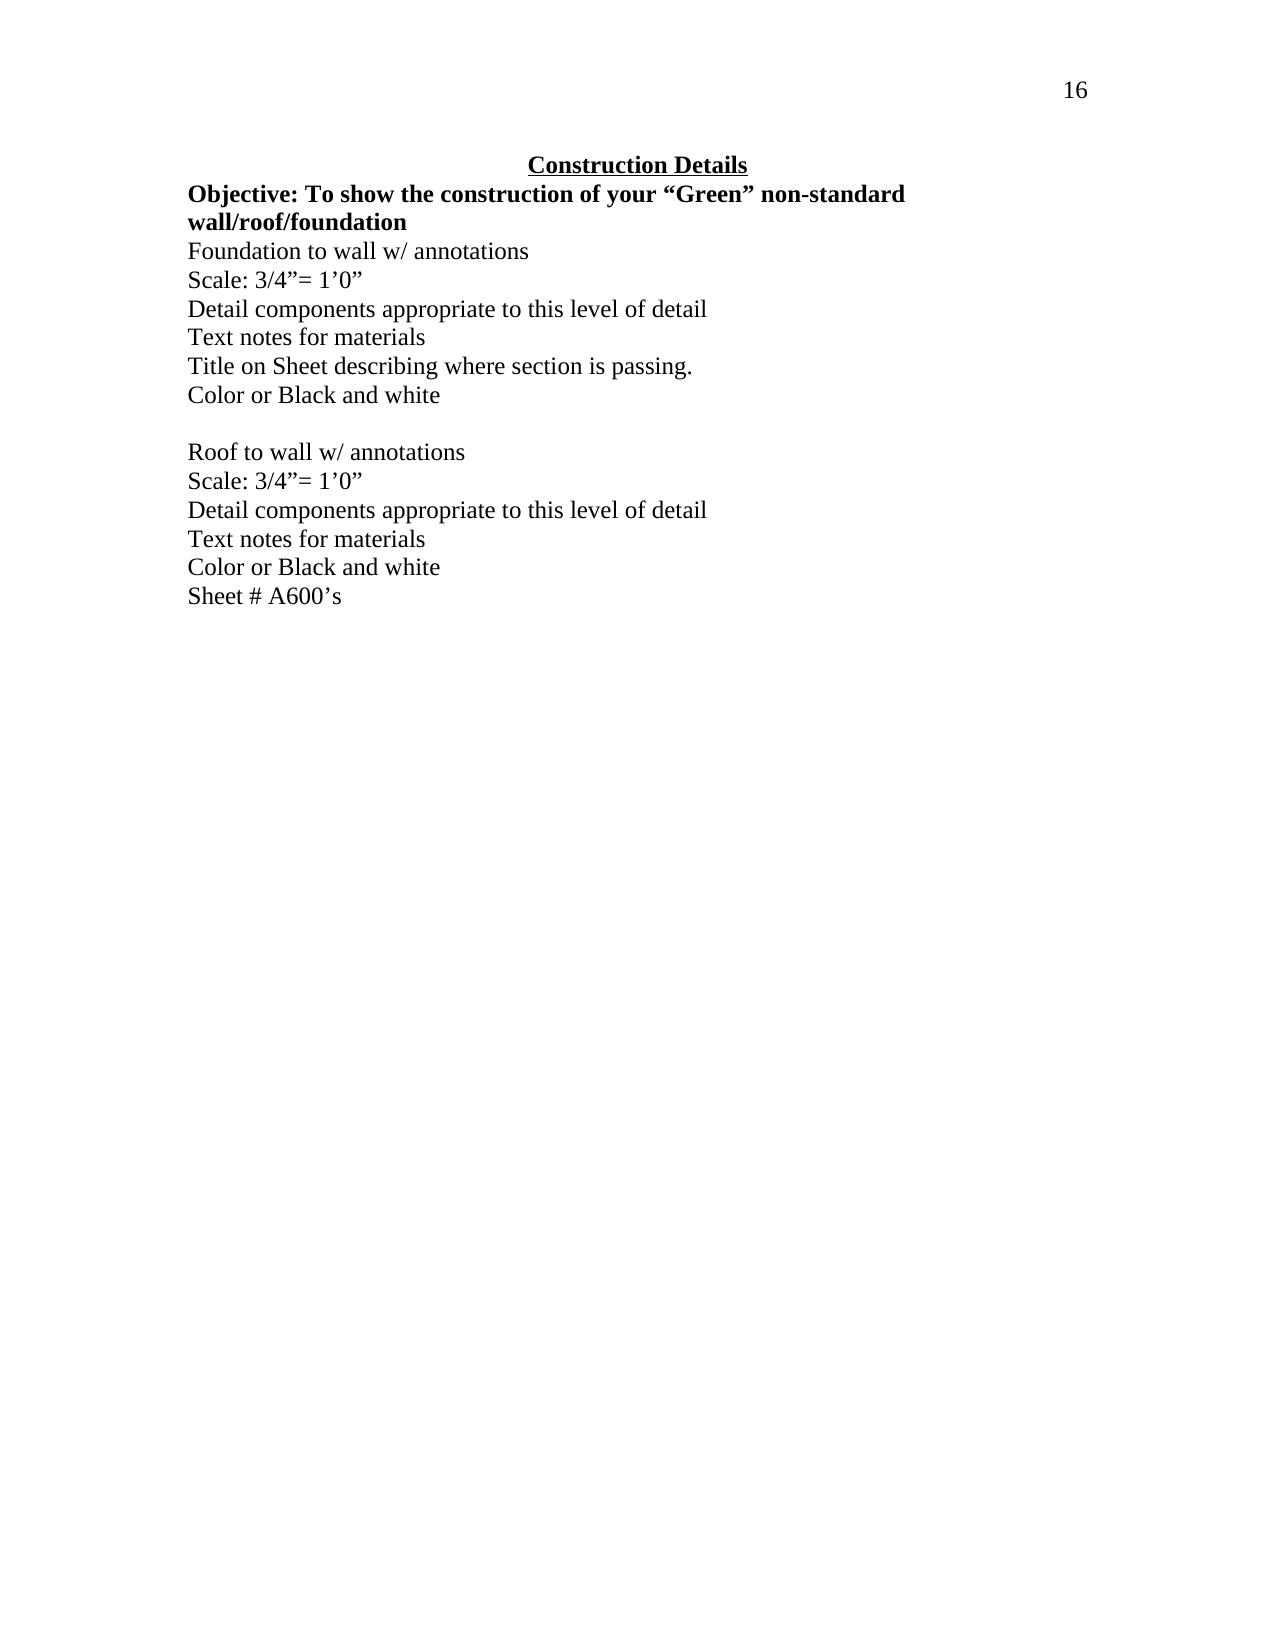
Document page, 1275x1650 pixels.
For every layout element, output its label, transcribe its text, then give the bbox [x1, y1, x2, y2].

text Sheet # A600’s [187, 581, 1087, 610]
text Scale: 3/4”= 1’0” [187, 466, 1087, 495]
text Text notes for materials [187, 322, 1087, 351]
text Foundation to wall w/ annotations [187, 236, 1087, 265]
text Roof to wall w/ annotations [187, 437, 1087, 466]
text Objective: To show the construction of your “Green” non-standard wall/roof/foundation [187, 179, 1087, 236]
text Construction Details [187, 150, 1087, 179]
text Detail components appropriate to this level of detail [187, 294, 1087, 322]
text Scale: 3/4”= 1’0” [187, 265, 1087, 294]
text Color or Black and white [187, 552, 1087, 581]
text Detail components appropriate to this level of detail [187, 495, 1087, 524]
text Title on Sheet describing where section is passing. [187, 351, 1087, 380]
text Text notes for materials [187, 524, 1087, 552]
text Color or Black and white [187, 380, 1087, 409]
